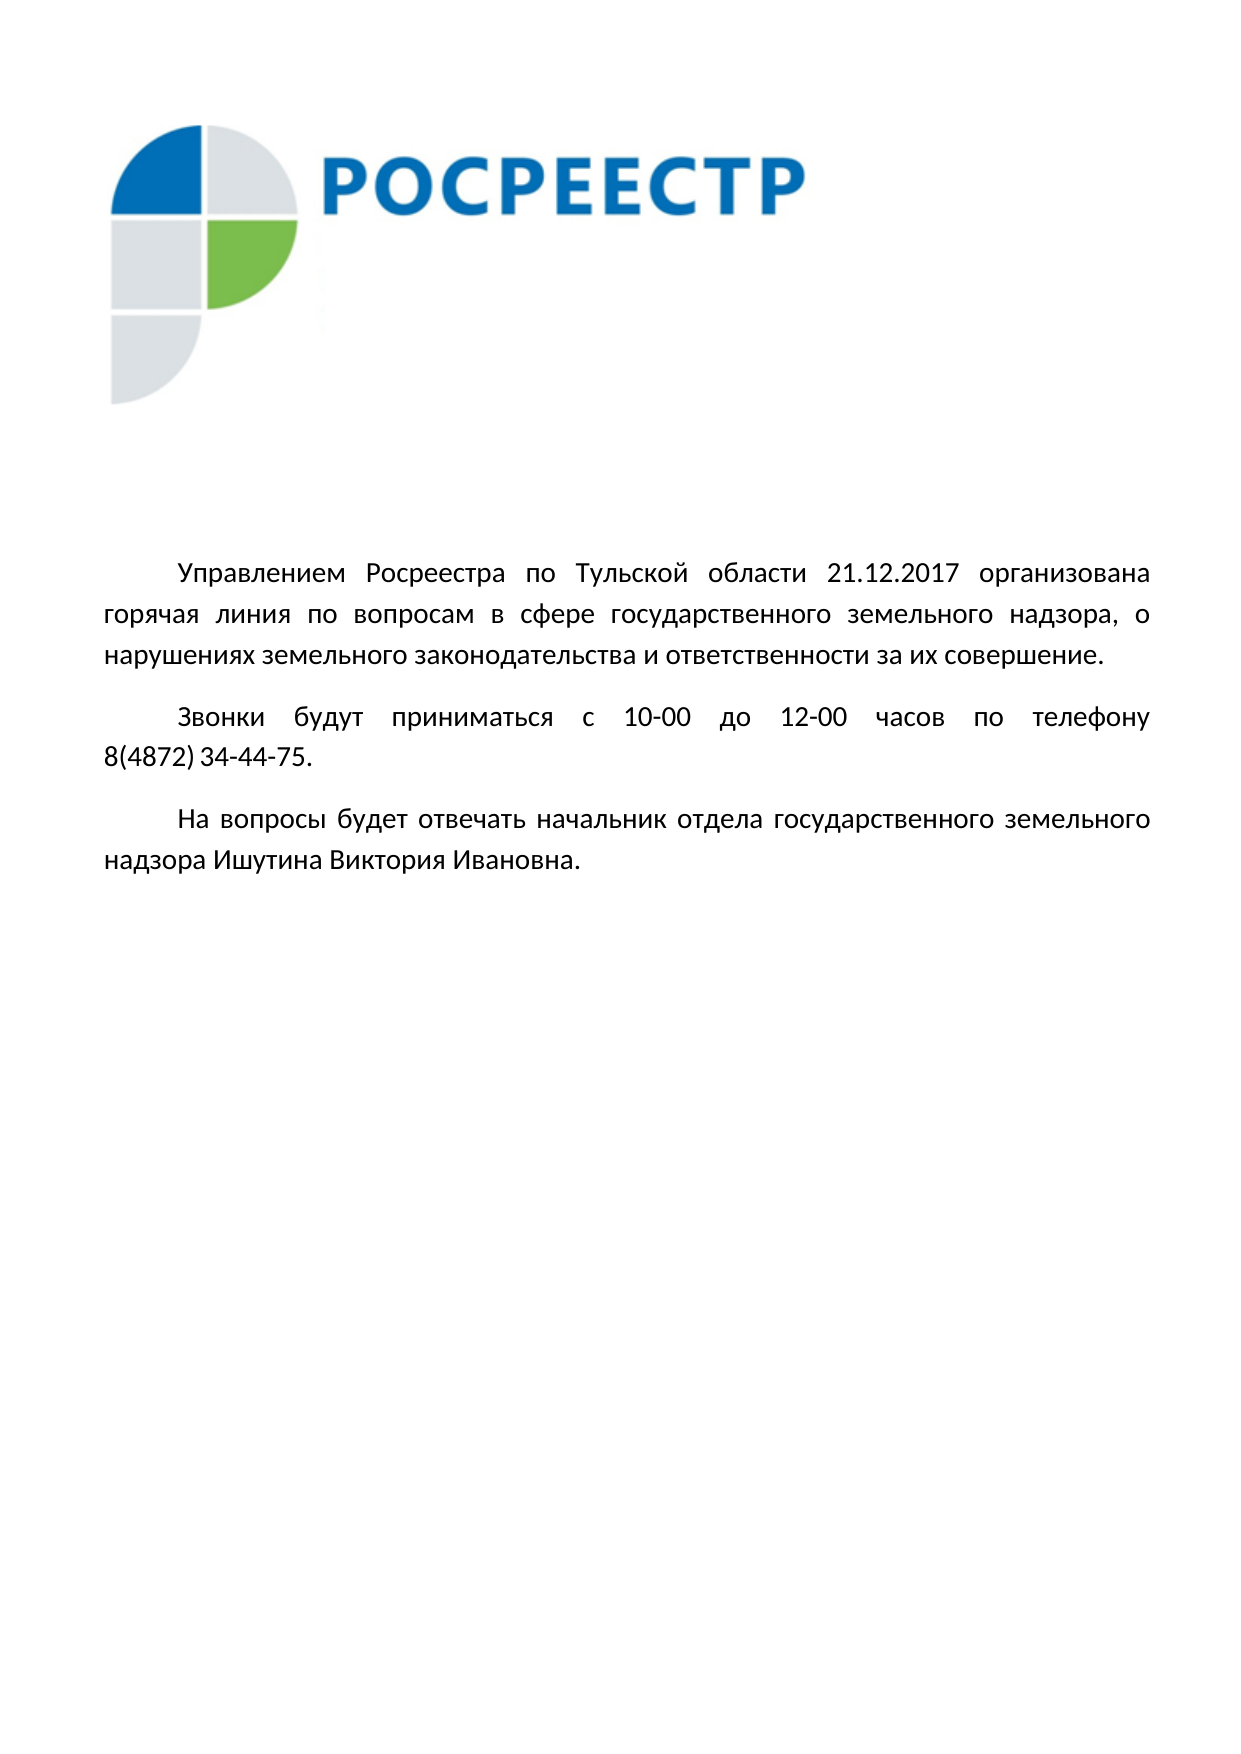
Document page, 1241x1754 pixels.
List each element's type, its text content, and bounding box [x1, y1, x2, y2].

text На вопросы будет отвечать начальник отдела государственного земельного надзора Ишутина Виктория Ивановна. [103, 800, 1152, 877]
text Звонки будут приниматься с 10-00 до 12-00 часов по телефону 8(4872) 34-44-75. [103, 698, 1152, 774]
picture [103, 118, 813, 423]
text Управлением Росреестра по Тульской области 21.12.2017 организована горячая линия по вопросам в сфере государственного земельного надзора, о нарушениях земельного законодательства и ответственности за их совершение. [103, 554, 1152, 671]
